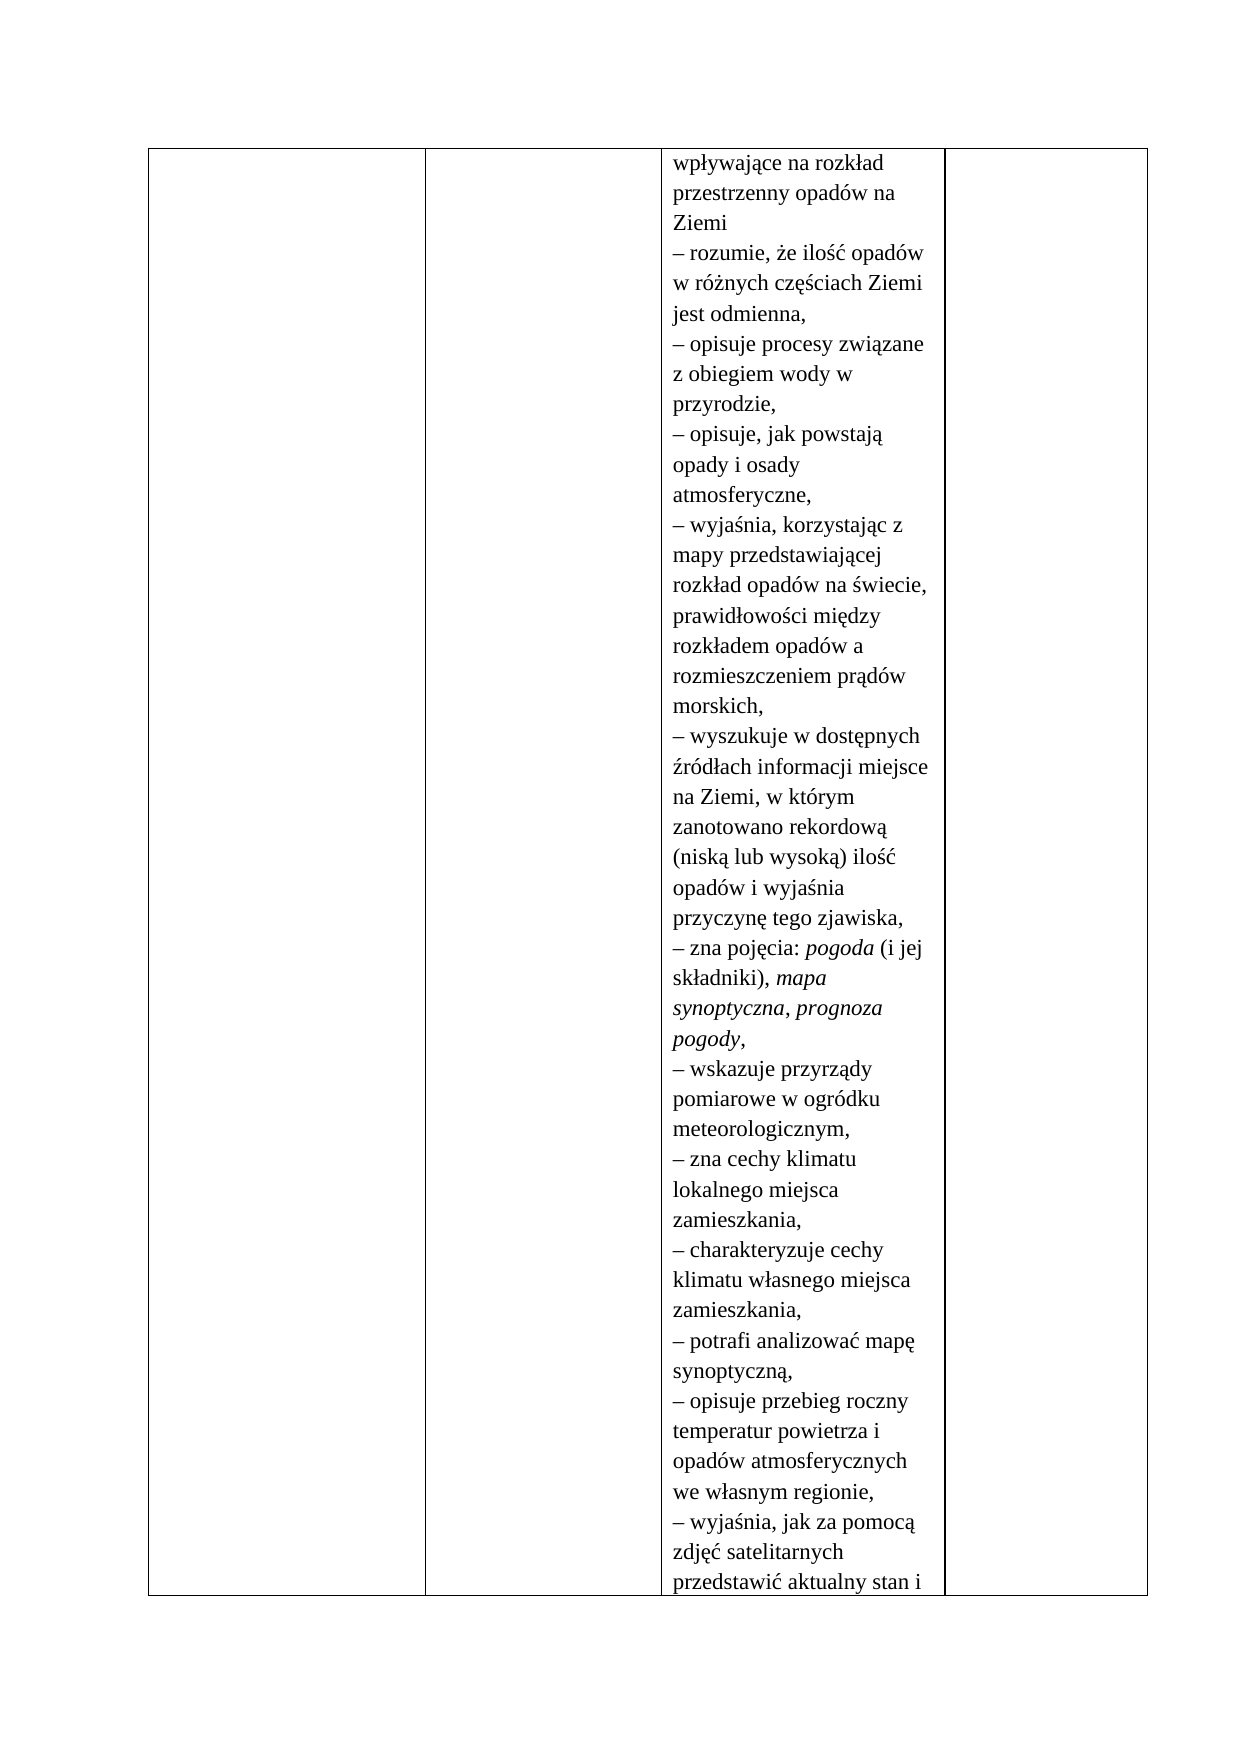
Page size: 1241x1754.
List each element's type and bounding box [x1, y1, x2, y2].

table_cell [426, 149, 661, 1595]
table_cell [946, 149, 1147, 1595]
table_cell [149, 149, 425, 1595]
table_cell [662, 149, 944, 1595]
